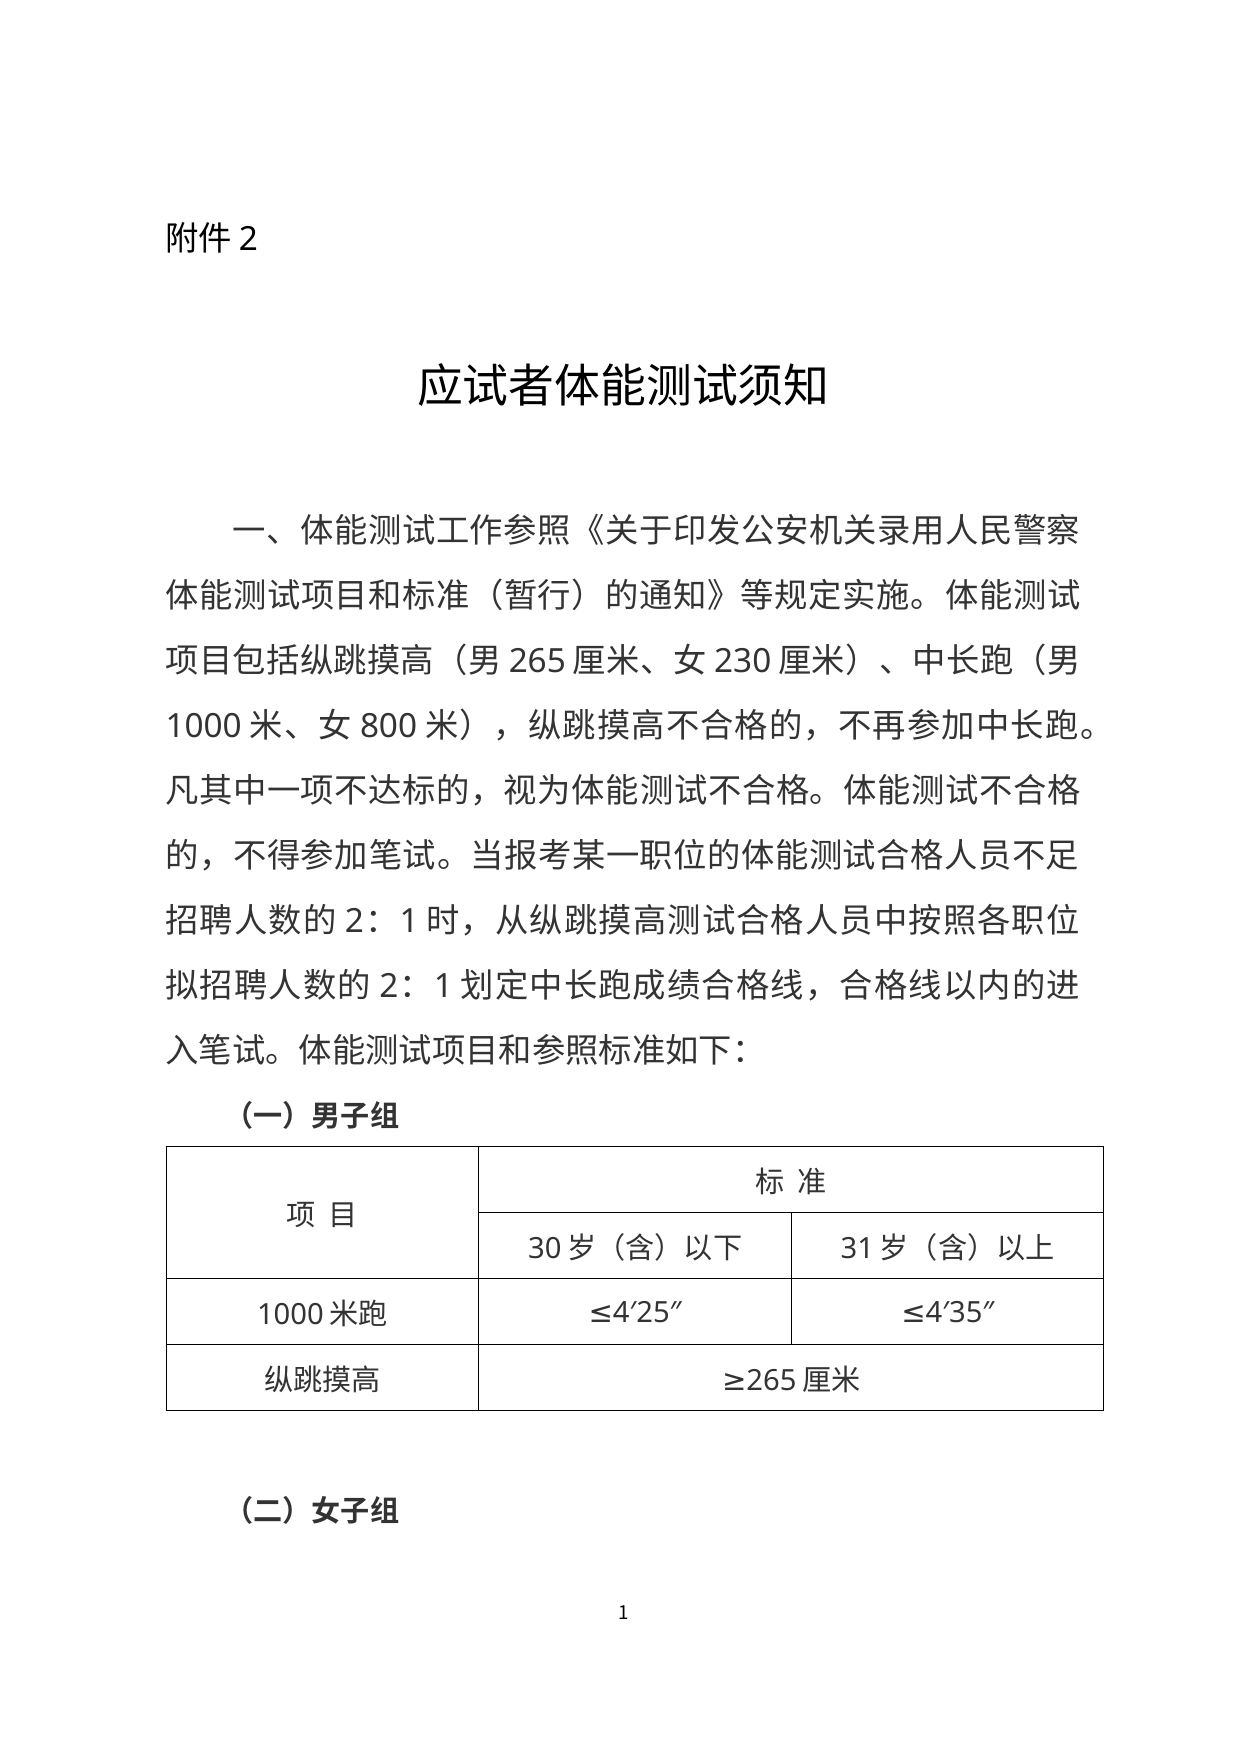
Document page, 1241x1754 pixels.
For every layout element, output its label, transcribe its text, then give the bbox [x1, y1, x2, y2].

table_header 项 目 [167, 1147, 478, 1278]
table_cell 1000米跑 [167, 1279, 478, 1344]
table_cell 纵跳摸高 [167, 1345, 478, 1410]
table_cell 30岁（含）以下 [479, 1213, 791, 1278]
table_cell 31岁（含）以上 [792, 1213, 1103, 1278]
text （二）女子组 [165, 1476, 1081, 1541]
table_cell ≤4′35″ [792, 1279, 1103, 1344]
text 附件2 [165, 203, 1081, 268]
text 应试者体能测试须知 [165, 333, 1081, 431]
table_cell ≥265厘米 [479, 1345, 1103, 1410]
list 一、体能测试工作参照《关于印发公安机关录用人民警察体能测试项目和标准（暂行）的通知》等规定实施。体能测试项目包括纵跳摸高（男265厘米、女230厘米）、中长跑（男1000米、女800米），纵跳摸高不合格的，不再参加中长跑。凡其中一项不达标的，视为体能测试不合格。体能测试不合格的，不得参加笔试。当报考某一职位的体能测试合格人员不足招聘人数的2：1时，从纵跳摸高测试合格人员中按照各职位拟招聘人数的2：1划定中长跑成绩合格线，合格线以内的进入笔试。体能测试项目和参照标准如下： [165, 617, 1081, 829]
table_header 标 准 [479, 1147, 1103, 1212]
table_cell ≤4′25″ [479, 1279, 791, 1344]
list 一、体能测试工作参照《关于印发公安机关录用人民警察体能测试项目和标准（暂行）的通知》等规定实施。体能测试项目包括纵跳摸高（男265厘米、女230厘米）、中长跑（男1000米、女800米），纵跳摸高不合格的，不再参加中长跑。凡其中一项不达标的，视为体能测试不合格。体能测试不合格的，不得参加笔试。当报考某一职位的体能测试合格人员不足招聘人数的2：1时，从纵跳摸高测试合格人员中按照各职位拟招聘人数的2：1划定中长跑成绩合格线，合格线以内的进入笔试。体能测试项目和参照标准如下： [165, 496, 1081, 569]
list 一、体能测试工作参照《关于印发公安机关录用人民警察体能测试项目和标准（暂行）的通知》等规定实施。体能测试项目包括纵跳摸高（男265厘米、女230厘米）、中长跑（男1000米、女800米），纵跳摸高不合格的，不再参加中长跑。凡其中一项不达标的，视为体能测试不合格。体能测试不合格的，不得参加笔试。当报考某一职位的体能测试合格人员不足招聘人数的2：1时，从纵跳摸高测试合格人员中按照各职位拟招聘人数的2：1划定中长跑成绩合格线，合格线以内的进入笔试。体能测试项目和参照标准如下： [165, 877, 1081, 1081]
text （一）男子组 [165, 1081, 1081, 1146]
